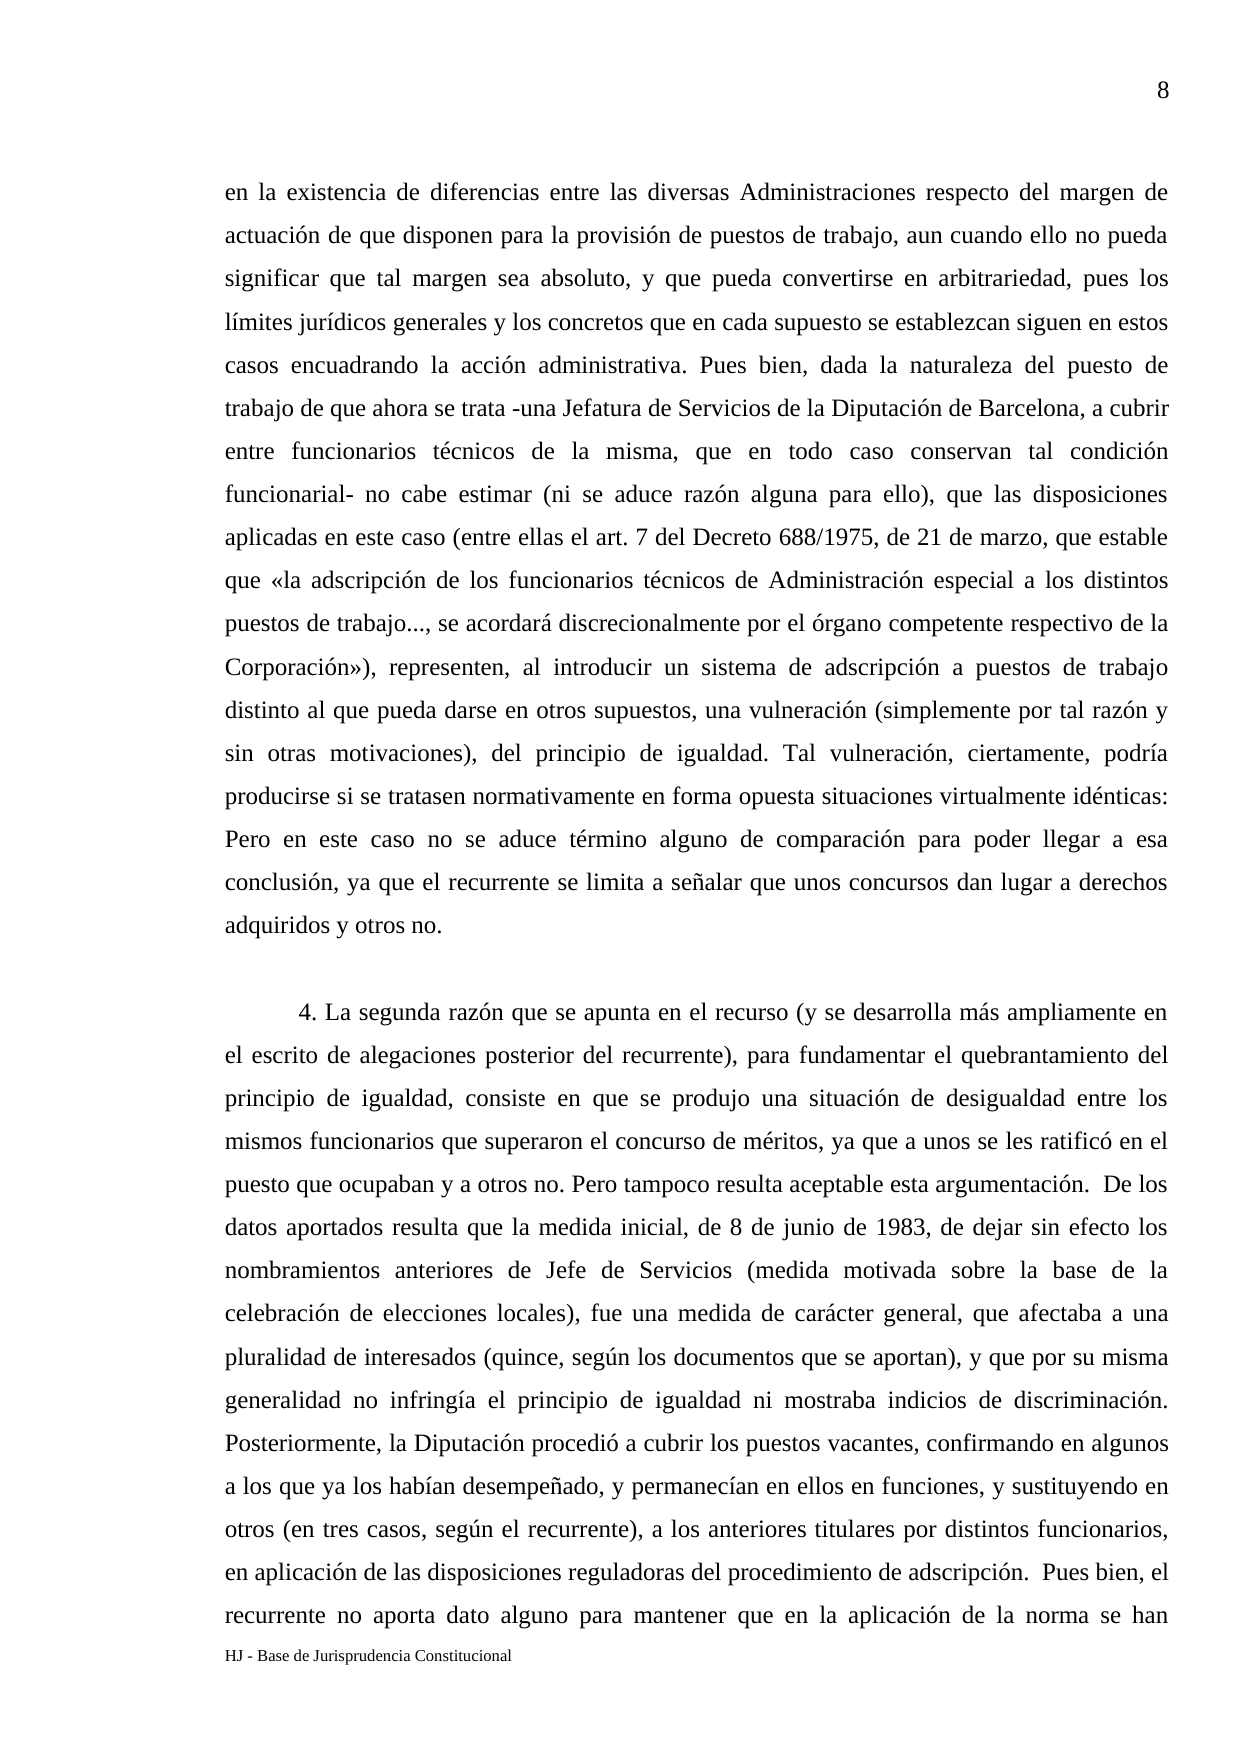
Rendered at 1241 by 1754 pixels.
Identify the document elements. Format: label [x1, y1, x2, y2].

text [224, 997, 1169, 1629]
text [224, 177, 1169, 939]
